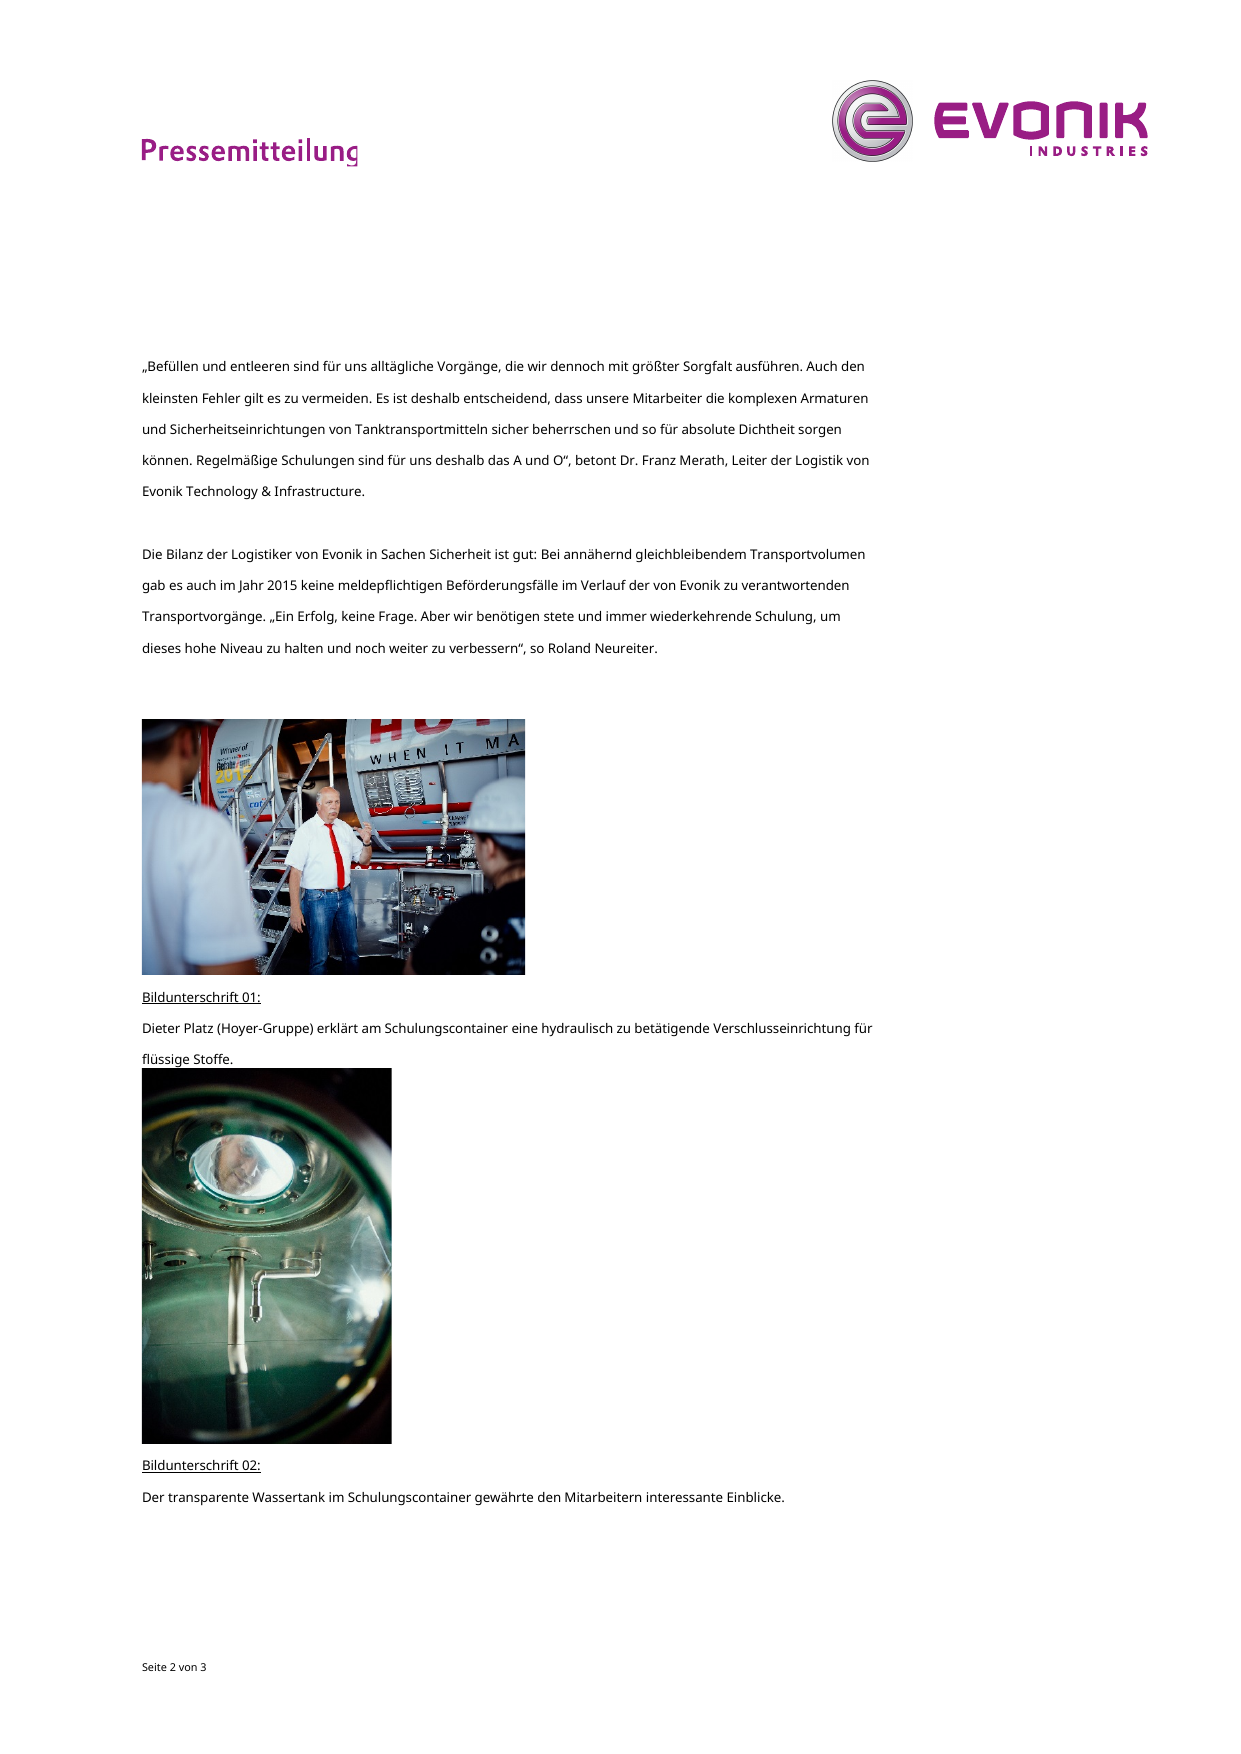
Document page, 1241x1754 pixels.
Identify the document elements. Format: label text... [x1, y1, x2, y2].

picture [141, 1068, 392, 1444]
picture [141, 719, 526, 975]
text Die Bilanz der Logistiker von Evonik in Sachen Sicherheit ist gut: Bei annähernd gleichbleibendem Transportvolumen gab es auch im Jahr 2015 keine meldepflichtigen Beförderungsfälle im Verlauf der von Evonik zu verantwortenden Transportvorgänge. „Ein Erfolg, keine Frage. Aber wir benötigen stete und immer wiederkehrende Schulung, um dieses hohe Niveau zu halten und noch weiter zu verbessern“, so Roland Neureiter. [142, 532, 877, 657]
text Bildunterschrift 02: [142, 1443, 877, 1475]
picture [832, 80, 913, 162]
text Bildunterschrift 01: Dieter Platz (Hoyer-Gruppe) erklärt am Schulungscontainer eine hydraulisch zu betätigende Verschlusseinrichtung für flüssige Stoffe. [142, 975, 877, 1068]
text Der transparente Wassertank im Schulungscontainer gewährte den Mitarbeitern interessante Einblicke. [142, 1475, 877, 1506]
text „Befüllen und entleeren sind für uns alltägliche Vorgänge, die wir dennoch mit größter Sorgfalt ausführen. Auch den kleinsten Fehler gilt es zu vermeiden. Es ist deshalb entscheidend, dass unsere Mitarbeiter die komplexen Armaturen und Sicherheitseinrichtungen von Tanktransportmitteln sicher beherrschen und so für absolute Dichtheit sorgen können. Regelmäßige Schulungen sind für uns deshalb das A und O“, betont Dr. Franz Merath, Leiter der Logistik von Evonik Technology & Infrastructure. [142, 344, 877, 500]
